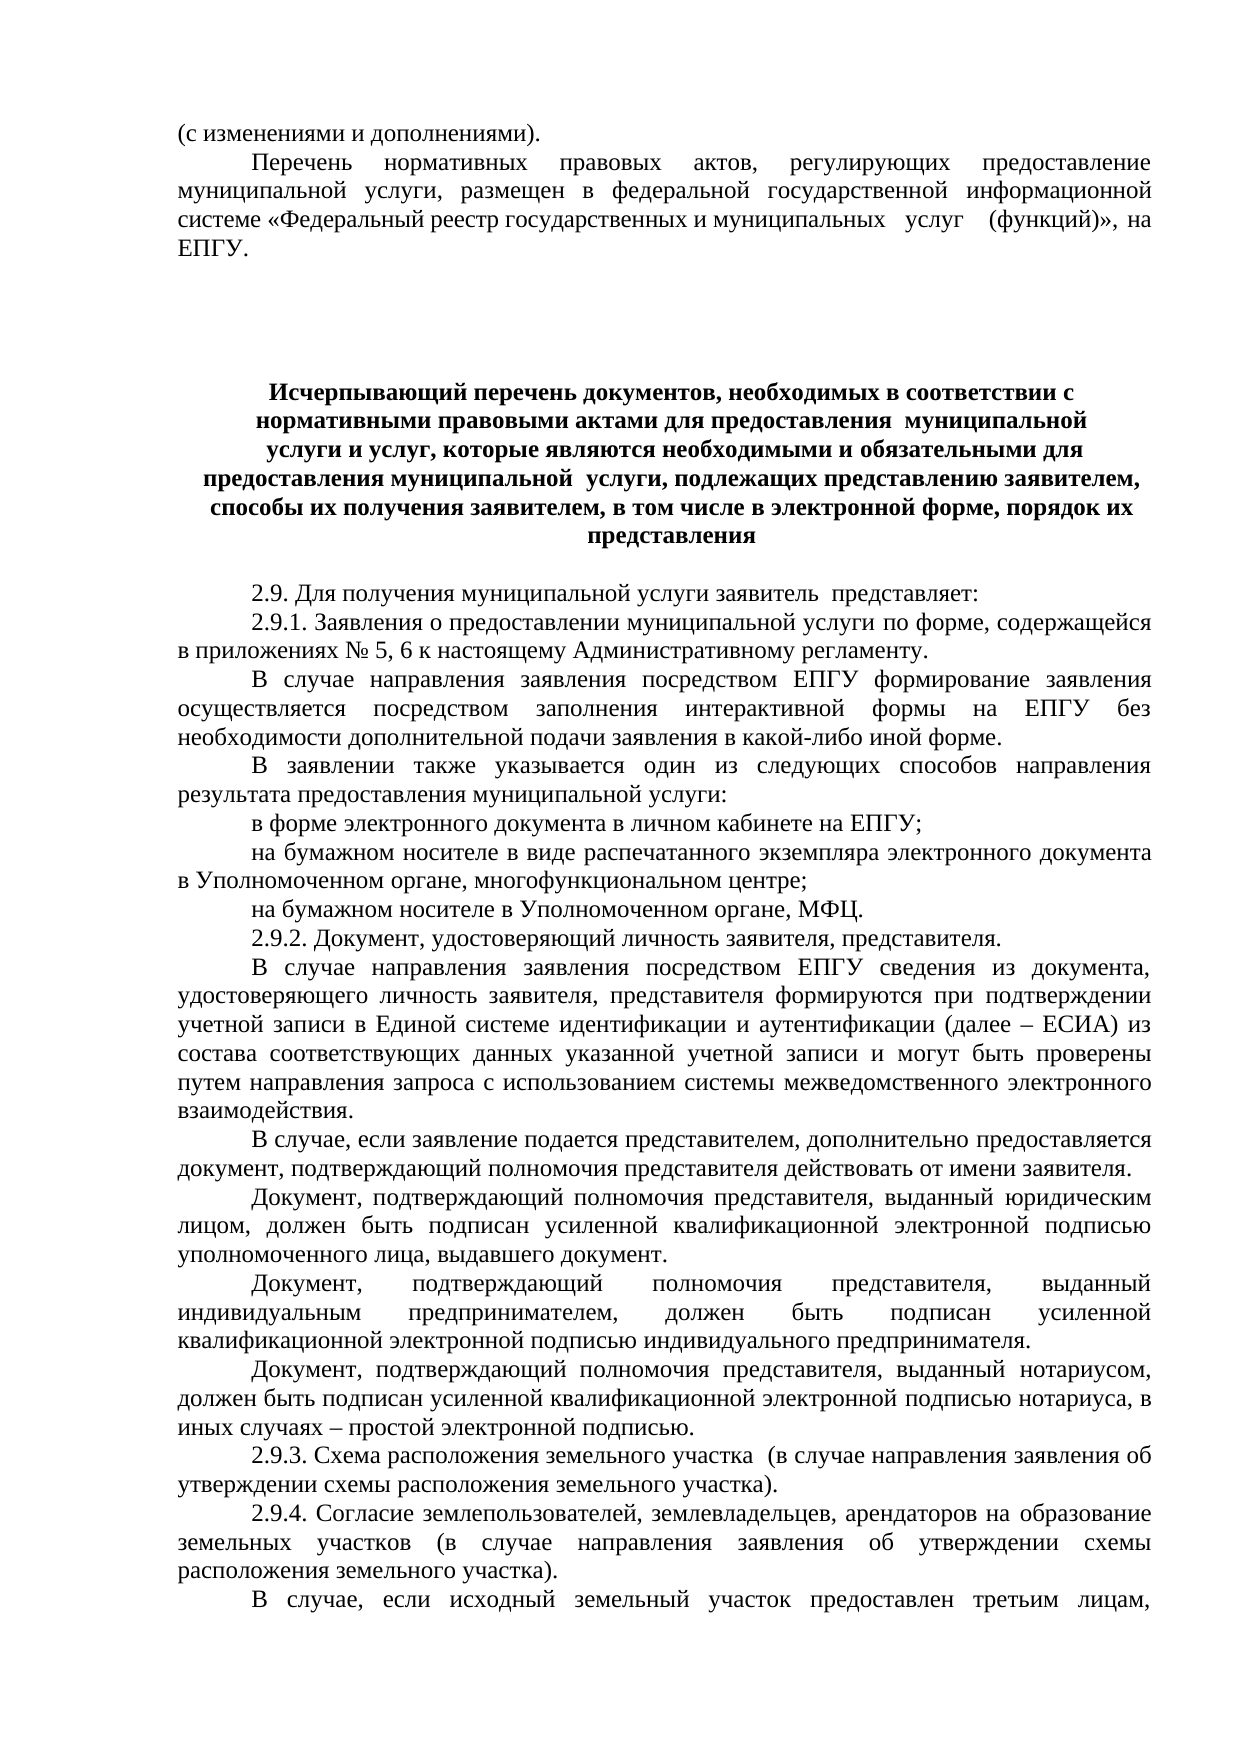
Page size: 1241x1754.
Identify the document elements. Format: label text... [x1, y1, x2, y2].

text 2.9.2. Документ, удостоверяющий личность заявителя, представителя. [177, 923, 1152, 952]
text 2.9.3. Схема расположения земельного участка (в случае направления заявления об утверждении схемы расположения земельного участка). [177, 1441, 1152, 1498]
text 2.9.1. Заявления о предоставлении муниципальной услуги по форме, содержащейся в приложениях № 5, 6 к настоящему Административному регламенту. [177, 607, 1152, 664]
text Документ, подтверждающий полномочия представителя, выданный индивидуальным предпринимателем, должен быть подписан усиленной квалификационной электронной подписью индивидуального предпринимателя. [177, 1268, 1152, 1354]
text Исчерпывающий перечень документов, необходимых в соответствии с нормативными правовыми актами для предоставления муниципальной [191, 377, 1152, 434]
text 2.9.4. Согласие землепользователей, землевладельцев, арендаторов на образование земельных участков (в случае направления заявления об утверждении схемы расположения земельного участка). [177, 1498, 1152, 1584]
text В случае направления заявления посредством ЕПГУ формирование заявления осуществляется посредством заполнения интерактивной формы на ЕПГУ без необходимости дополнительной подачи заявления в какой-либо иной форме. [177, 664, 1152, 751]
text В случае, если заявление подается представителем, дополнительно предоставляется документ, подтверждающий полномочия представителя действовать от имени заявителя. [177, 1124, 1152, 1182]
text Перечень нормативных правовых актов, регулирующих предоставление муниципальной услуги, размещен в федеральной государственной информационной системе «Федеральный реестр государственных и муниципальных услуг (функций)», на ЕПГУ. [177, 147, 1152, 262]
text на бумажном носителе в Уполномоченном органе, МФЦ. [177, 894, 1152, 923]
text В случае направления заявления посредством ЕПГУ сведения из документа, удостоверяющего личность заявителя, представителя формируются при подтверждении учетной записи в Единой системе идентификации и аутентификации (далее – ЕСИА) из состава соответствующих данных указанной учетной записи и могут быть проверены путем направления запроса с использованием системы межведомственного электронного взаимодействия. [177, 952, 1152, 1124]
text на бумажном носителе в виде распечатанного экземпляра электронного документа в Уполномоченном органе, многофункциональном центре; [177, 837, 1152, 894]
text 2.9. Для получения муниципальной услуги заявитель представляет: [177, 578, 1152, 607]
text В заявлении также указывается один из следующих способов направления результата предоставления муниципальной услуги: [177, 751, 1152, 808]
text Документ, подтверждающий полномочия представителя, выданный нотариусом, должен быть подписан усиленной квалификационной электронной подписью нотариуса, в иных случаях – простой электронной подписью. [177, 1354, 1152, 1441]
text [177, 118, 1152, 147]
text Документ, подтверждающий полномочия представителя, выданный юридическим лицом, должен быть подписан усиленной квалификационной электронной подписью уполномоченного лица, выдавшего документ. [177, 1182, 1152, 1268]
text в форме электронного документа в личном кабинете на ЕПГУ; [177, 808, 1152, 837]
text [177, 1584, 1152, 1613]
text услуги и услуг, которые являются необходимыми и обязательными для предоставления муниципальной услуги, подлежащих представлению заявителем, способы их получения заявителем, в том числе в электронной форме, порядок их представления [191, 434, 1152, 549]
